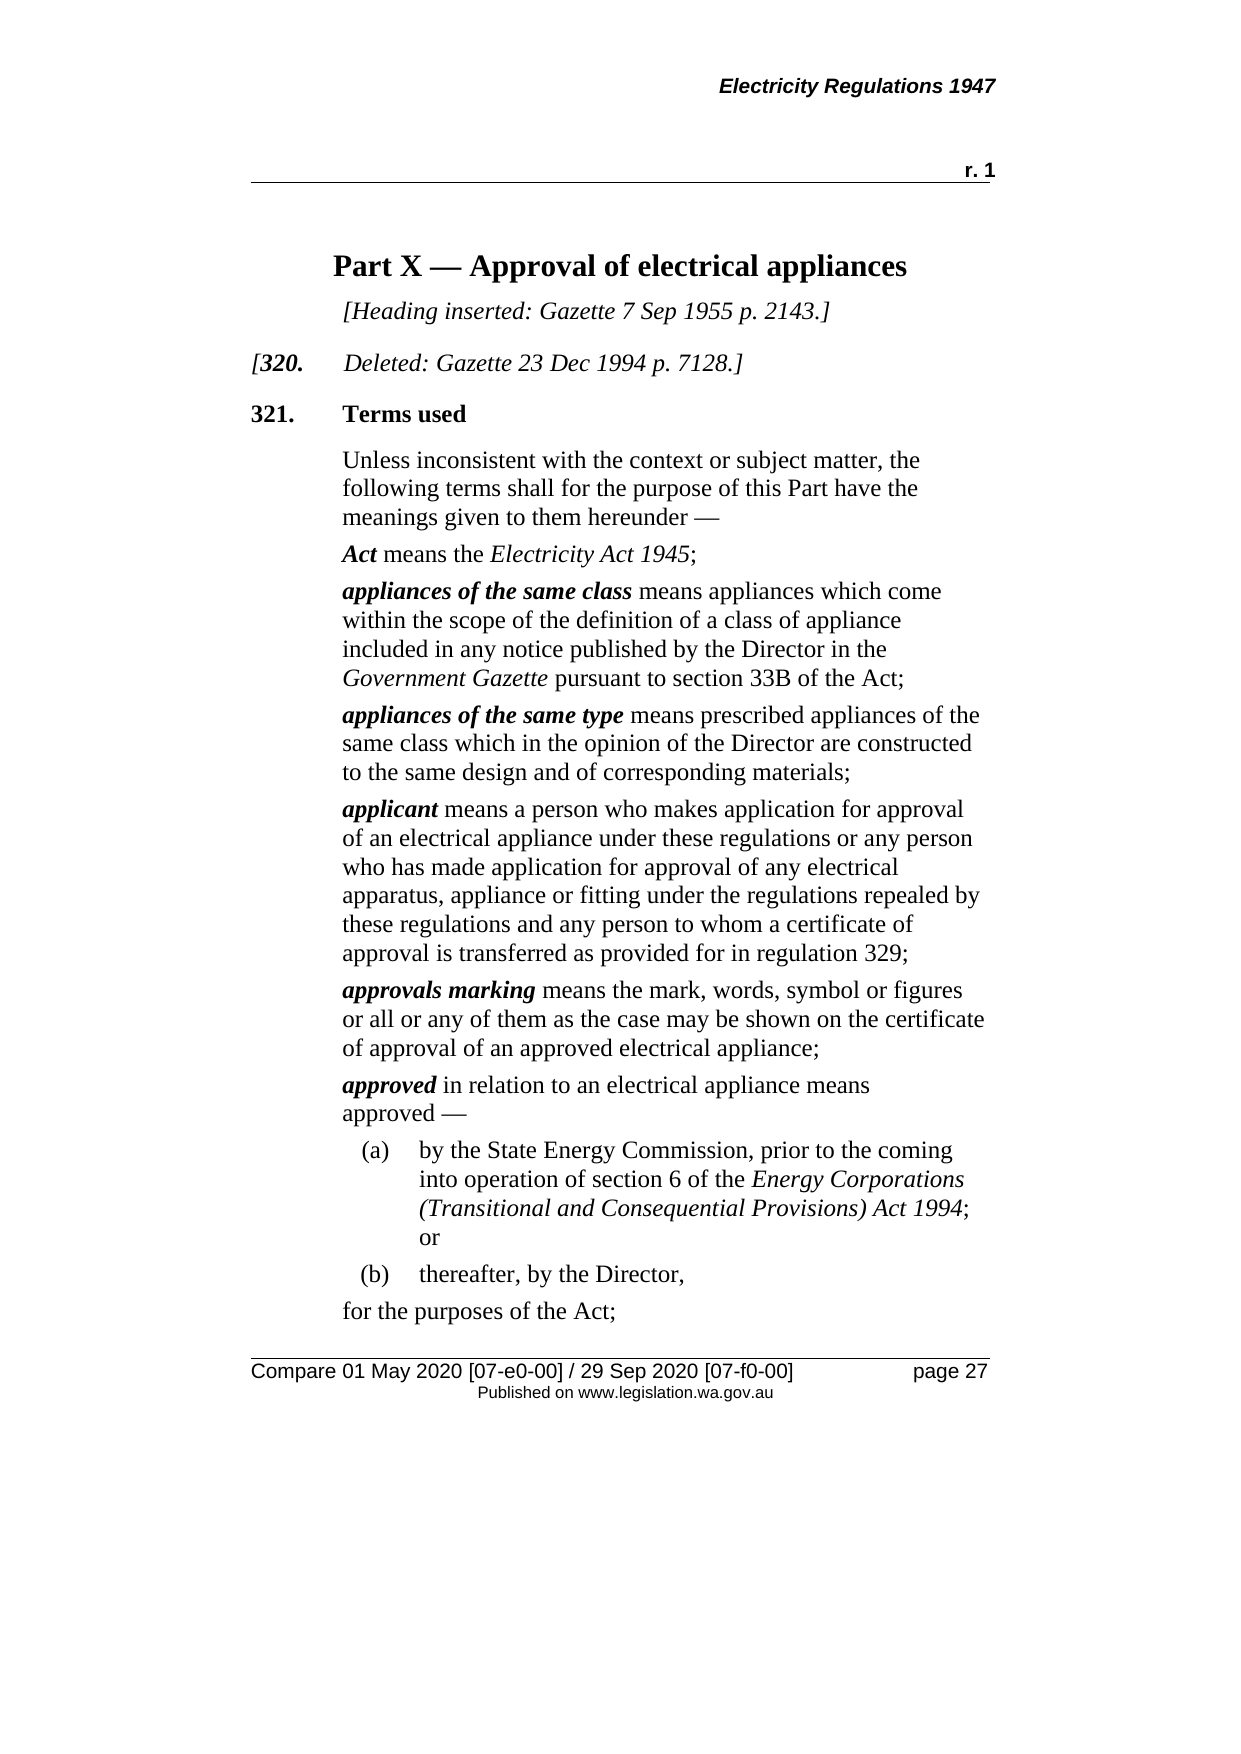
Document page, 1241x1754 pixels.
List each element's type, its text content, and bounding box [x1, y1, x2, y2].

text Unless inconsistent with the context or subject matter, the following terms shall for the purpose of this Part have the meanings given to them hereunder — [251, 445, 990, 531]
text appliances of the same class means appliances which come within the scope of the definition of a class of appliance included in any notice published by the Director in the Government Gazette pursuant to section 33B of the Act; [251, 576, 990, 691]
text Act means the Electricity Act 1945; [251, 539, 990, 568]
text applicant means a person who makes application for approval of an electrical appliance under these regulations or any person who has made application for approval of any electrical apparatus, appliance or fitting under the regulations repealed by these regulations and any person to whom a certificate of approval is transferred as provided for in regulation 329; [251, 794, 990, 967]
text for the purposes of the Act; [251, 1296, 990, 1325]
subtitle [Heading inserted: Gazette 7 Sep 1955 p. 2143.] [251, 296, 990, 325]
text appliances of the same type means prescribed appliances of the same class which in the opinion of the Director are constructed to the same design and of corresponding materials; [251, 700, 990, 786]
subtitle Part X — Approval of electrical appliances [251, 247, 990, 283]
subtitle 321. Terms used [251, 399, 990, 428]
text (a) by the State Energy Commission, prior to the coming into operation of section 6 of the Energy Corporations (Transitional and Consequential Provisions) Act 1994; or [251, 1136, 990, 1251]
text (b) thereafter, by the Director, [251, 1259, 990, 1288]
text [320. Deleted: Gazette 23 Dec 1994 p. 7128.] [251, 348, 990, 376]
text approvals marking means the mark, words, symbol or figures or all or any of them as the case may be shown on the certificate of approval of an approved electrical appliance; [251, 975, 990, 1061]
text approved in relation to an electrical appliance means approved — [251, 1070, 990, 1127]
